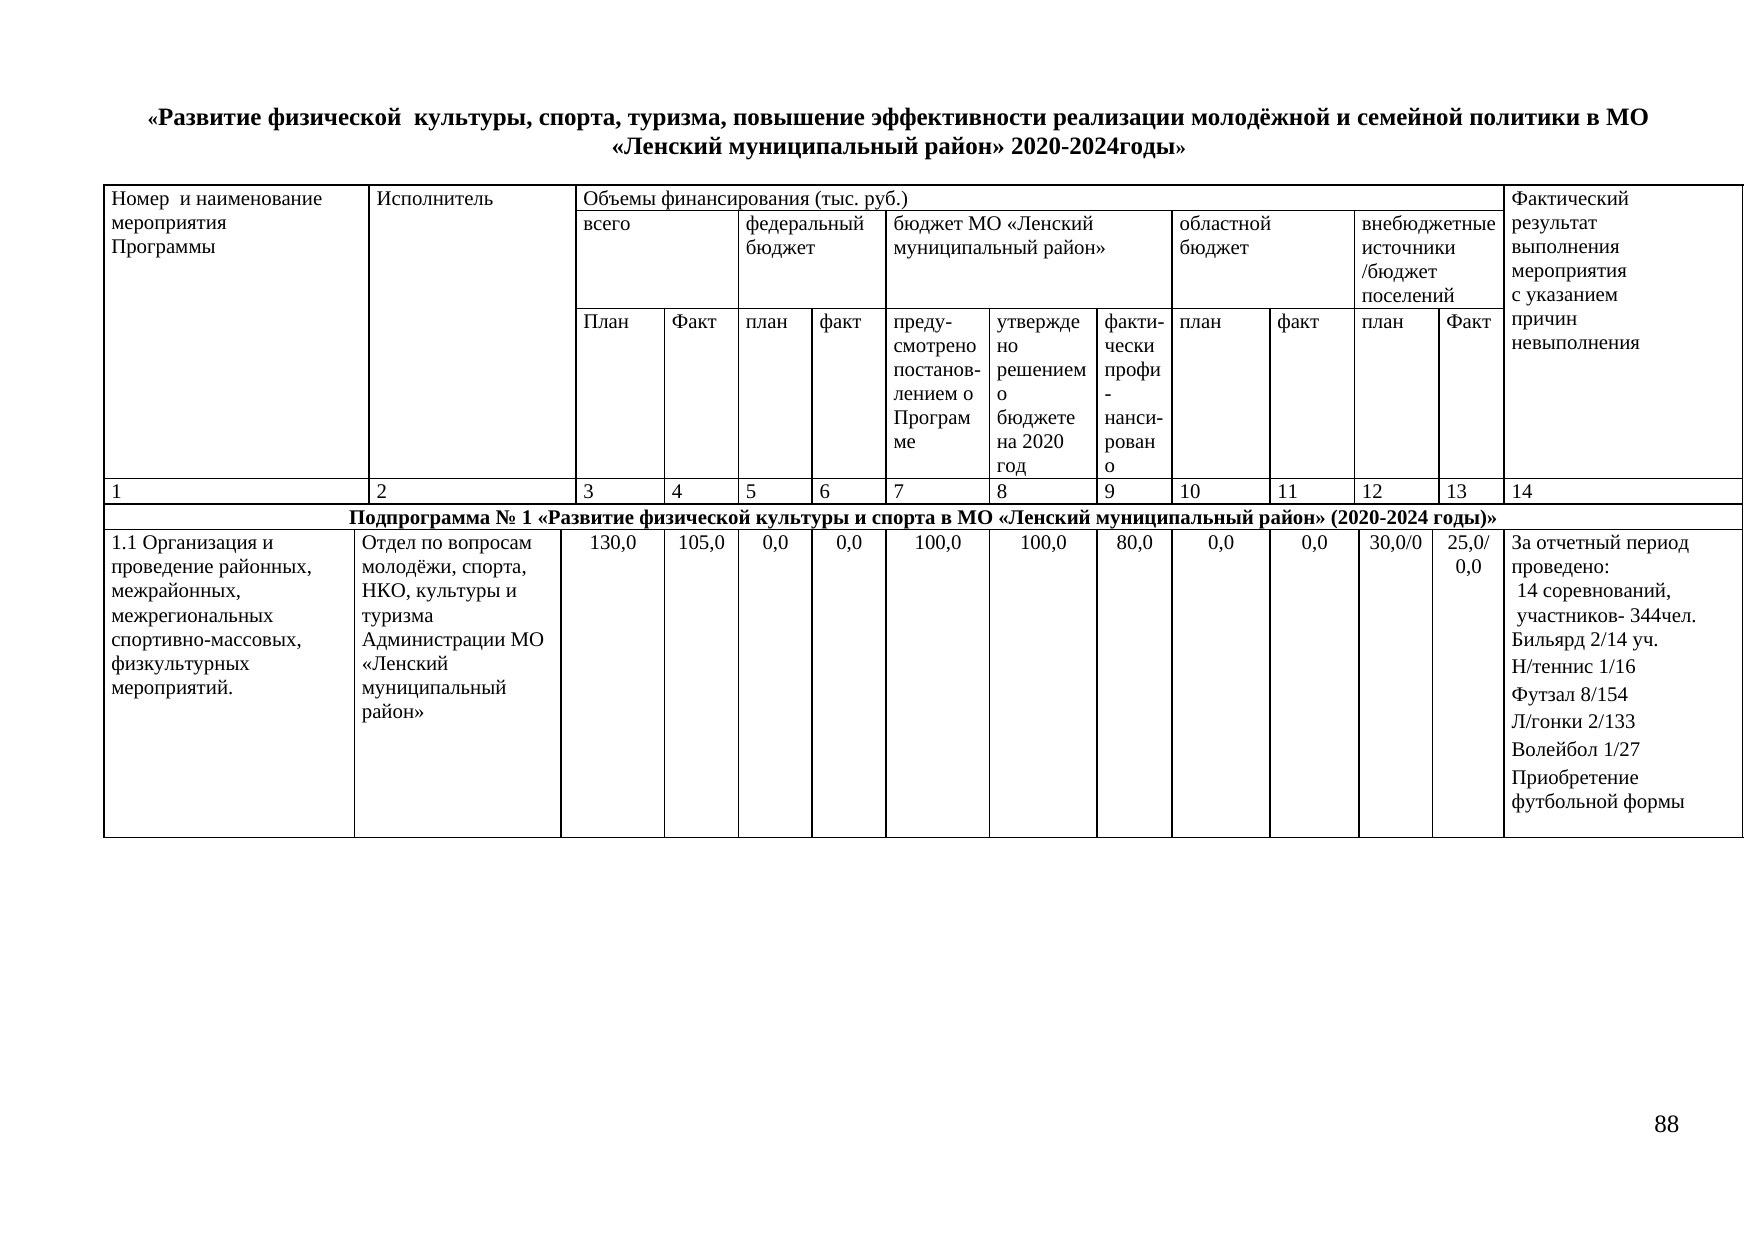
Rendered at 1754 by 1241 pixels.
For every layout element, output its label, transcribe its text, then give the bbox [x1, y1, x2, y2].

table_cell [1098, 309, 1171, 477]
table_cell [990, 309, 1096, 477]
text «Развитие физической культуры, спорта, туризма, повышение эффективности реализации молодёжной и семейной политики в МО «Ленский муниципальный район» 2020-2024годы» [118, 102, 1679, 160]
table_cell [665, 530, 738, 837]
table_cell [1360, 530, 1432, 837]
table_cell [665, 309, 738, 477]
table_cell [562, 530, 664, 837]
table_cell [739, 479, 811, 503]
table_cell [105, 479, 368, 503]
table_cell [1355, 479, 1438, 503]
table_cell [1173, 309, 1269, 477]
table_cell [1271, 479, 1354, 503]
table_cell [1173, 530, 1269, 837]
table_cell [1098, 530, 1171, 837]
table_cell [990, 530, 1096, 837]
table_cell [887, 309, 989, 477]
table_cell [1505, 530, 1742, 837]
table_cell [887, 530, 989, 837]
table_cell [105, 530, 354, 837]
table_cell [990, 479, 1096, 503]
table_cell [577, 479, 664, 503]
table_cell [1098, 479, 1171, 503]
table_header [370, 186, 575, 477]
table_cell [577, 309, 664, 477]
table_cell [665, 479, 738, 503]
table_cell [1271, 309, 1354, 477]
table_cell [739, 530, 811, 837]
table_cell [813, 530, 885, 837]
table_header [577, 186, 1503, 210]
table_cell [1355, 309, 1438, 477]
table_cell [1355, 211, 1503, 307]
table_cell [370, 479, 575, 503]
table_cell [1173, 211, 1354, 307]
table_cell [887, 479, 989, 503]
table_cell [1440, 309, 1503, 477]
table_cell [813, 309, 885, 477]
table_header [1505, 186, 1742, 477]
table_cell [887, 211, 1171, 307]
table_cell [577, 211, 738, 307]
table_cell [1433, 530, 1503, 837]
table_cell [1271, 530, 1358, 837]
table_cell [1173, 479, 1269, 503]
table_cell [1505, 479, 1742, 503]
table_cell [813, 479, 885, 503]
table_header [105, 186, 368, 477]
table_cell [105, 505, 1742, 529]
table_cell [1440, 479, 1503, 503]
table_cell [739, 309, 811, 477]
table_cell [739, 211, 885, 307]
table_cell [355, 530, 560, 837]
